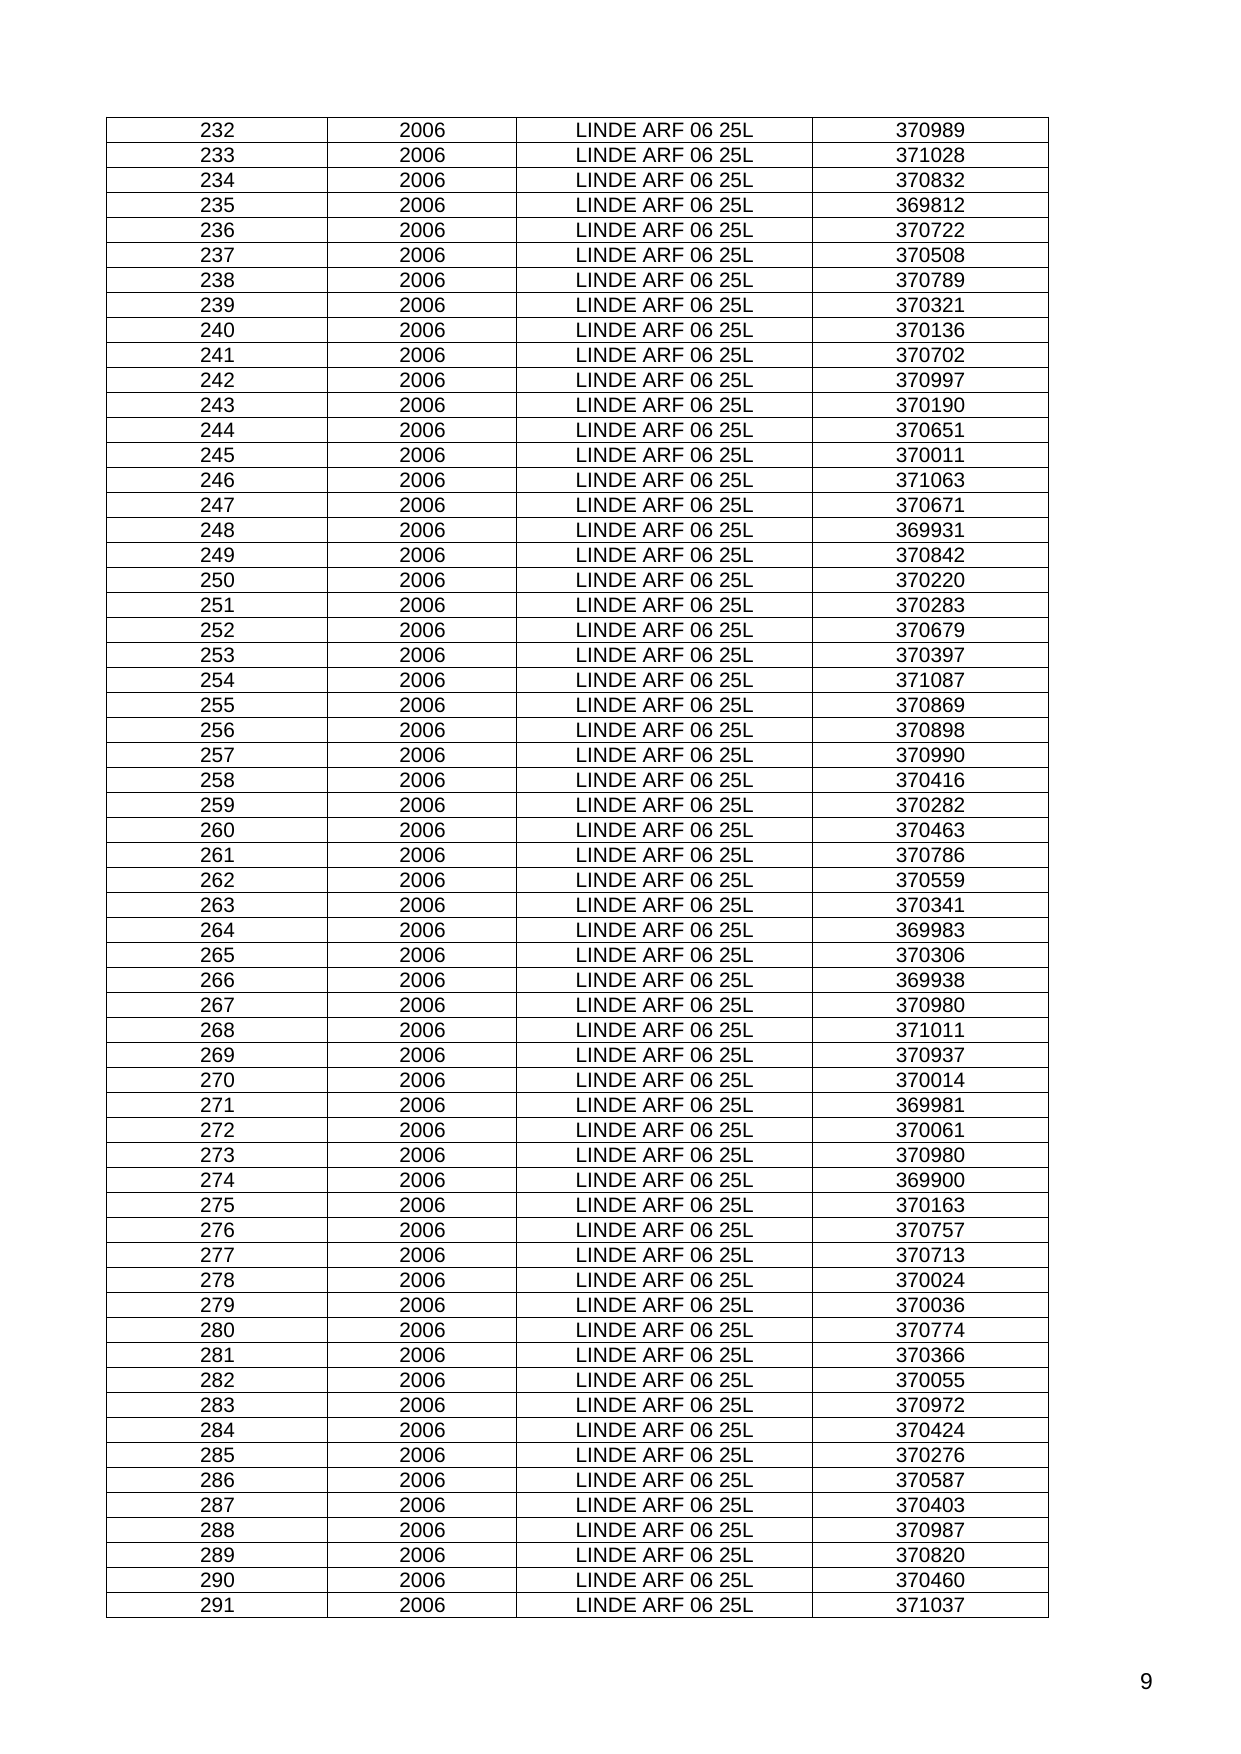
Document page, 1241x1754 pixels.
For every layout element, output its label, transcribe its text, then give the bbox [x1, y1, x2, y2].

table_cell LINDE ARF 06 25L [517, 818, 812, 842]
table_cell 2006 [328, 218, 516, 242]
table_cell 252 [107, 618, 327, 642]
table_cell 370786 [813, 843, 1048, 867]
table_cell 291 [107, 1593, 327, 1617]
table_cell 269 [107, 1043, 327, 1067]
table_cell LINDE ARF 06 25L [517, 918, 812, 942]
table_cell 261 [107, 843, 327, 867]
table_cell 2006 [328, 1543, 516, 1567]
table_cell 369938 [813, 968, 1048, 992]
table_cell 286 [107, 1468, 327, 1492]
table_cell LINDE ARF 06 25L [517, 343, 812, 367]
table_cell 2006 [328, 918, 516, 942]
table_cell LINDE ARF 06 25L [517, 1243, 812, 1267]
table_cell 370163 [813, 1193, 1048, 1217]
table_cell 234 [107, 168, 327, 192]
table_cell 2006 [328, 1268, 516, 1292]
table_cell LINDE ARF 06 25L [517, 393, 812, 417]
table_cell LINDE ARF 06 25L [517, 1518, 812, 1542]
table_cell 2006 [328, 318, 516, 342]
table_cell 2006 [328, 293, 516, 317]
table_cell 370937 [813, 1043, 1048, 1067]
table_cell 370061 [813, 1118, 1048, 1142]
table_cell 371028 [813, 143, 1048, 167]
table_cell LINDE ARF 06 25L [517, 568, 812, 592]
table_cell 239 [107, 293, 327, 317]
table_cell LINDE ARF 06 25L [517, 843, 812, 867]
table_cell 264 [107, 918, 327, 942]
table_cell 370403 [813, 1493, 1048, 1517]
table_cell 2006 [328, 243, 516, 267]
table_cell LINDE ARF 06 25L [517, 1443, 812, 1467]
table_cell 284 [107, 1418, 327, 1442]
table_cell 2006 [328, 1418, 516, 1442]
table_cell LINDE ARF 06 25L [517, 1543, 812, 1567]
table_cell 2006 [328, 1518, 516, 1542]
table_cell LINDE ARF 06 25L [517, 868, 812, 892]
table_cell LINDE ARF 06 25L [517, 468, 812, 492]
table_cell 277 [107, 1243, 327, 1267]
table_cell 370702 [813, 343, 1048, 367]
table_cell 274 [107, 1168, 327, 1192]
table_cell 2006 [328, 1018, 516, 1042]
table_cell 278 [107, 1268, 327, 1292]
table_cell 370757 [813, 1218, 1048, 1242]
table_cell 2006 [328, 693, 516, 717]
table_cell 2006 [328, 1468, 516, 1492]
table_cell 370463 [813, 818, 1048, 842]
table_cell 369812 [813, 193, 1048, 217]
table_cell 2006 [328, 668, 516, 692]
table_cell 273 [107, 1143, 327, 1167]
table_cell 371037 [813, 1593, 1048, 1617]
table_cell 370722 [813, 218, 1048, 242]
table_cell 2006 [328, 1243, 516, 1267]
table_cell 370671 [813, 493, 1048, 517]
table_cell 250 [107, 568, 327, 592]
table_cell 369983 [813, 918, 1048, 942]
table_cell 2006 [328, 593, 516, 617]
table_cell 2006 [328, 1293, 516, 1317]
table_cell 2006 [328, 768, 516, 792]
table_cell LINDE ARF 06 25L [517, 118, 812, 142]
table_cell 255 [107, 693, 327, 717]
table_cell 2006 [328, 643, 516, 667]
table_cell 2006 [328, 468, 516, 492]
table_cell 370987 [813, 1518, 1048, 1542]
table_cell 370424 [813, 1418, 1048, 1442]
table_cell 370789 [813, 268, 1048, 292]
table_cell 2006 [328, 343, 516, 367]
table_cell 370651 [813, 418, 1048, 442]
table_cell 370397 [813, 643, 1048, 667]
table_cell 2006 [328, 618, 516, 642]
table_cell 370014 [813, 1068, 1048, 1092]
table_cell 2006 [328, 518, 516, 542]
table_cell 245 [107, 443, 327, 467]
table_cell 370190 [813, 393, 1048, 417]
table_cell 235 [107, 193, 327, 217]
table_cell 2006 [328, 993, 516, 1017]
table_cell LINDE ARF 06 25L [517, 1418, 812, 1442]
table_cell 2006 [328, 893, 516, 917]
table_cell 370989 [813, 118, 1048, 142]
table_cell 238 [107, 268, 327, 292]
table_cell 2006 [328, 818, 516, 842]
table_cell LINDE ARF 06 25L [517, 668, 812, 692]
table_cell 369900 [813, 1168, 1048, 1192]
table_cell 370832 [813, 168, 1048, 192]
table_cell 2006 [328, 118, 516, 142]
table_cell LINDE ARF 06 25L [517, 443, 812, 467]
table_cell 247 [107, 493, 327, 517]
table_cell 2006 [328, 1193, 516, 1217]
table_cell 237 [107, 243, 327, 267]
table_cell 370980 [813, 1143, 1048, 1167]
table_cell LINDE ARF 06 25L [517, 993, 812, 1017]
table_cell 271 [107, 1093, 327, 1117]
table_cell LINDE ARF 06 25L [517, 593, 812, 617]
table_cell LINDE ARF 06 25L [517, 293, 812, 317]
table_cell LINDE ARF 06 25L [517, 218, 812, 242]
table_cell 369931 [813, 518, 1048, 542]
table_cell 2006 [328, 1443, 516, 1467]
table_cell 242 [107, 368, 327, 392]
table_cell 249 [107, 543, 327, 567]
table_cell LINDE ARF 06 25L [517, 768, 812, 792]
table_cell 2006 [328, 443, 516, 467]
table_cell LINDE ARF 06 25L [517, 693, 812, 717]
table_cell 289 [107, 1543, 327, 1567]
table_cell LINDE ARF 06 25L [517, 518, 812, 542]
table_cell 370136 [813, 318, 1048, 342]
table_cell 251 [107, 593, 327, 617]
table_cell LINDE ARF 06 25L [517, 268, 812, 292]
table_cell LINDE ARF 06 25L [517, 1468, 812, 1492]
table_cell 2006 [328, 1393, 516, 1417]
table_cell 370990 [813, 743, 1048, 767]
table_cell LINDE ARF 06 25L [517, 1393, 812, 1417]
table_cell 370972 [813, 1393, 1048, 1417]
table_cell 244 [107, 418, 327, 442]
table_cell 371011 [813, 1018, 1048, 1042]
table_cell 370055 [813, 1368, 1048, 1392]
table_cell LINDE ARF 06 25L [517, 1193, 812, 1217]
table_cell 370011 [813, 443, 1048, 467]
table_cell 2006 [328, 843, 516, 867]
table_cell 243 [107, 393, 327, 417]
table_cell 260 [107, 818, 327, 842]
table_cell 2006 [328, 1118, 516, 1142]
table_cell 232 [107, 118, 327, 142]
table_cell 262 [107, 868, 327, 892]
table_cell LINDE ARF 06 25L [517, 1268, 812, 1292]
table_cell 370283 [813, 593, 1048, 617]
table_cell 370820 [813, 1543, 1048, 1567]
table_cell LINDE ARF 06 25L [517, 1018, 812, 1042]
table_cell 2006 [328, 1593, 516, 1617]
table_cell 290 [107, 1568, 327, 1592]
table_cell 2006 [328, 368, 516, 392]
table_cell 2006 [328, 743, 516, 767]
table_cell LINDE ARF 06 25L [517, 1593, 812, 1617]
table_cell 253 [107, 643, 327, 667]
table_cell LINDE ARF 06 25L [517, 1168, 812, 1192]
table_cell LINDE ARF 06 25L [517, 618, 812, 642]
table_cell 288 [107, 1518, 327, 1542]
table_cell 2006 [328, 543, 516, 567]
table_cell 2006 [328, 493, 516, 517]
table_cell 2006 [328, 193, 516, 217]
table_cell 280 [107, 1318, 327, 1342]
table_cell 2006 [328, 1343, 516, 1367]
table_cell LINDE ARF 06 25L [517, 1568, 812, 1592]
table_cell 2006 [328, 968, 516, 992]
table_cell 2006 [328, 1143, 516, 1167]
table_cell 268 [107, 1018, 327, 1042]
table_cell 370321 [813, 293, 1048, 317]
table_cell 241 [107, 343, 327, 367]
table_cell 270 [107, 1068, 327, 1092]
table_cell 265 [107, 943, 327, 967]
table_cell 275 [107, 1193, 327, 1217]
table_cell 370024 [813, 1268, 1048, 1292]
table_cell LINDE ARF 06 25L [517, 1068, 812, 1092]
table_cell 2006 [328, 718, 516, 742]
table_cell LINDE ARF 06 25L [517, 1343, 812, 1367]
table_cell LINDE ARF 06 25L [517, 943, 812, 967]
table_cell 240 [107, 318, 327, 342]
table_cell 369981 [813, 1093, 1048, 1117]
table_cell 370997 [813, 368, 1048, 392]
table_cell LINDE ARF 06 25L [517, 1043, 812, 1067]
table_cell LINDE ARF 06 25L [517, 368, 812, 392]
table_cell 2006 [328, 1168, 516, 1192]
table_cell 370980 [813, 993, 1048, 1017]
table_cell 267 [107, 993, 327, 1017]
table_cell 2006 [328, 1493, 516, 1517]
table_cell 370842 [813, 543, 1048, 567]
table_cell LINDE ARF 06 25L [517, 1143, 812, 1167]
table_cell 370869 [813, 693, 1048, 717]
table_cell 370559 [813, 868, 1048, 892]
table_cell LINDE ARF 06 25L [517, 1493, 812, 1517]
table_cell 370276 [813, 1443, 1048, 1467]
table_cell 2006 [328, 1218, 516, 1242]
table_cell LINDE ARF 06 25L [517, 543, 812, 567]
table_cell 259 [107, 793, 327, 817]
table_cell 257 [107, 743, 327, 767]
table_cell 236 [107, 218, 327, 242]
table_cell 370713 [813, 1243, 1048, 1267]
table_cell LINDE ARF 06 25L [517, 718, 812, 742]
table_cell 2006 [328, 1368, 516, 1392]
table_cell 263 [107, 893, 327, 917]
table_cell 2006 [328, 1043, 516, 1067]
table_cell 2006 [328, 868, 516, 892]
table_cell 370282 [813, 793, 1048, 817]
table_cell 276 [107, 1218, 327, 1242]
table_cell LINDE ARF 06 25L [517, 1093, 812, 1117]
table_cell 2006 [328, 1068, 516, 1092]
table_cell 248 [107, 518, 327, 542]
table_cell 285 [107, 1443, 327, 1467]
table_cell LINDE ARF 06 25L [517, 643, 812, 667]
table_cell 2006 [328, 268, 516, 292]
table_cell 2006 [328, 418, 516, 442]
table_cell 2006 [328, 143, 516, 167]
table_cell 258 [107, 768, 327, 792]
table_cell 254 [107, 668, 327, 692]
table_cell 2006 [328, 168, 516, 192]
table_cell LINDE ARF 06 25L [517, 193, 812, 217]
table_cell LINDE ARF 06 25L [517, 168, 812, 192]
table_cell 370460 [813, 1568, 1048, 1592]
table_cell LINDE ARF 06 25L [517, 243, 812, 267]
table_cell LINDE ARF 06 25L [517, 743, 812, 767]
table_cell 370341 [813, 893, 1048, 917]
table_cell 371063 [813, 468, 1048, 492]
table_cell 370508 [813, 243, 1048, 267]
table_cell LINDE ARF 06 25L [517, 143, 812, 167]
table_cell 2006 [328, 1318, 516, 1342]
table_cell 370898 [813, 718, 1048, 742]
table_cell 2006 [328, 393, 516, 417]
table_cell LINDE ARF 06 25L [517, 1293, 812, 1317]
table_cell LINDE ARF 06 25L [517, 418, 812, 442]
table_cell 266 [107, 968, 327, 992]
table_cell 246 [107, 468, 327, 492]
table_cell 370774 [813, 1318, 1048, 1342]
table_cell 272 [107, 1118, 327, 1142]
table_cell 370036 [813, 1293, 1048, 1317]
table_cell 282 [107, 1368, 327, 1392]
table_cell 233 [107, 143, 327, 167]
table_cell 371087 [813, 668, 1048, 692]
table_cell 370679 [813, 618, 1048, 642]
table_cell LINDE ARF 06 25L [517, 1368, 812, 1392]
table_cell LINDE ARF 06 25L [517, 793, 812, 817]
table_cell 279 [107, 1293, 327, 1317]
table_cell 287 [107, 1493, 327, 1517]
table_cell LINDE ARF 06 25L [517, 893, 812, 917]
table_cell 370220 [813, 568, 1048, 592]
table_cell 2006 [328, 1568, 516, 1592]
table_cell 370306 [813, 943, 1048, 967]
table_cell LINDE ARF 06 25L [517, 1318, 812, 1342]
table_cell 281 [107, 1343, 327, 1367]
table_cell LINDE ARF 06 25L [517, 968, 812, 992]
table_cell 2006 [328, 943, 516, 967]
table_cell LINDE ARF 06 25L [517, 1218, 812, 1242]
table_cell 283 [107, 1393, 327, 1417]
table_cell 370366 [813, 1343, 1048, 1367]
table_cell 2006 [328, 793, 516, 817]
table_cell 2006 [328, 1093, 516, 1117]
table_cell 370587 [813, 1468, 1048, 1492]
table_cell 2006 [328, 568, 516, 592]
table_cell 256 [107, 718, 327, 742]
table_cell 370416 [813, 768, 1048, 792]
table_cell LINDE ARF 06 25L [517, 318, 812, 342]
table_cell LINDE ARF 06 25L [517, 493, 812, 517]
table_cell LINDE ARF 06 25L [517, 1118, 812, 1142]
